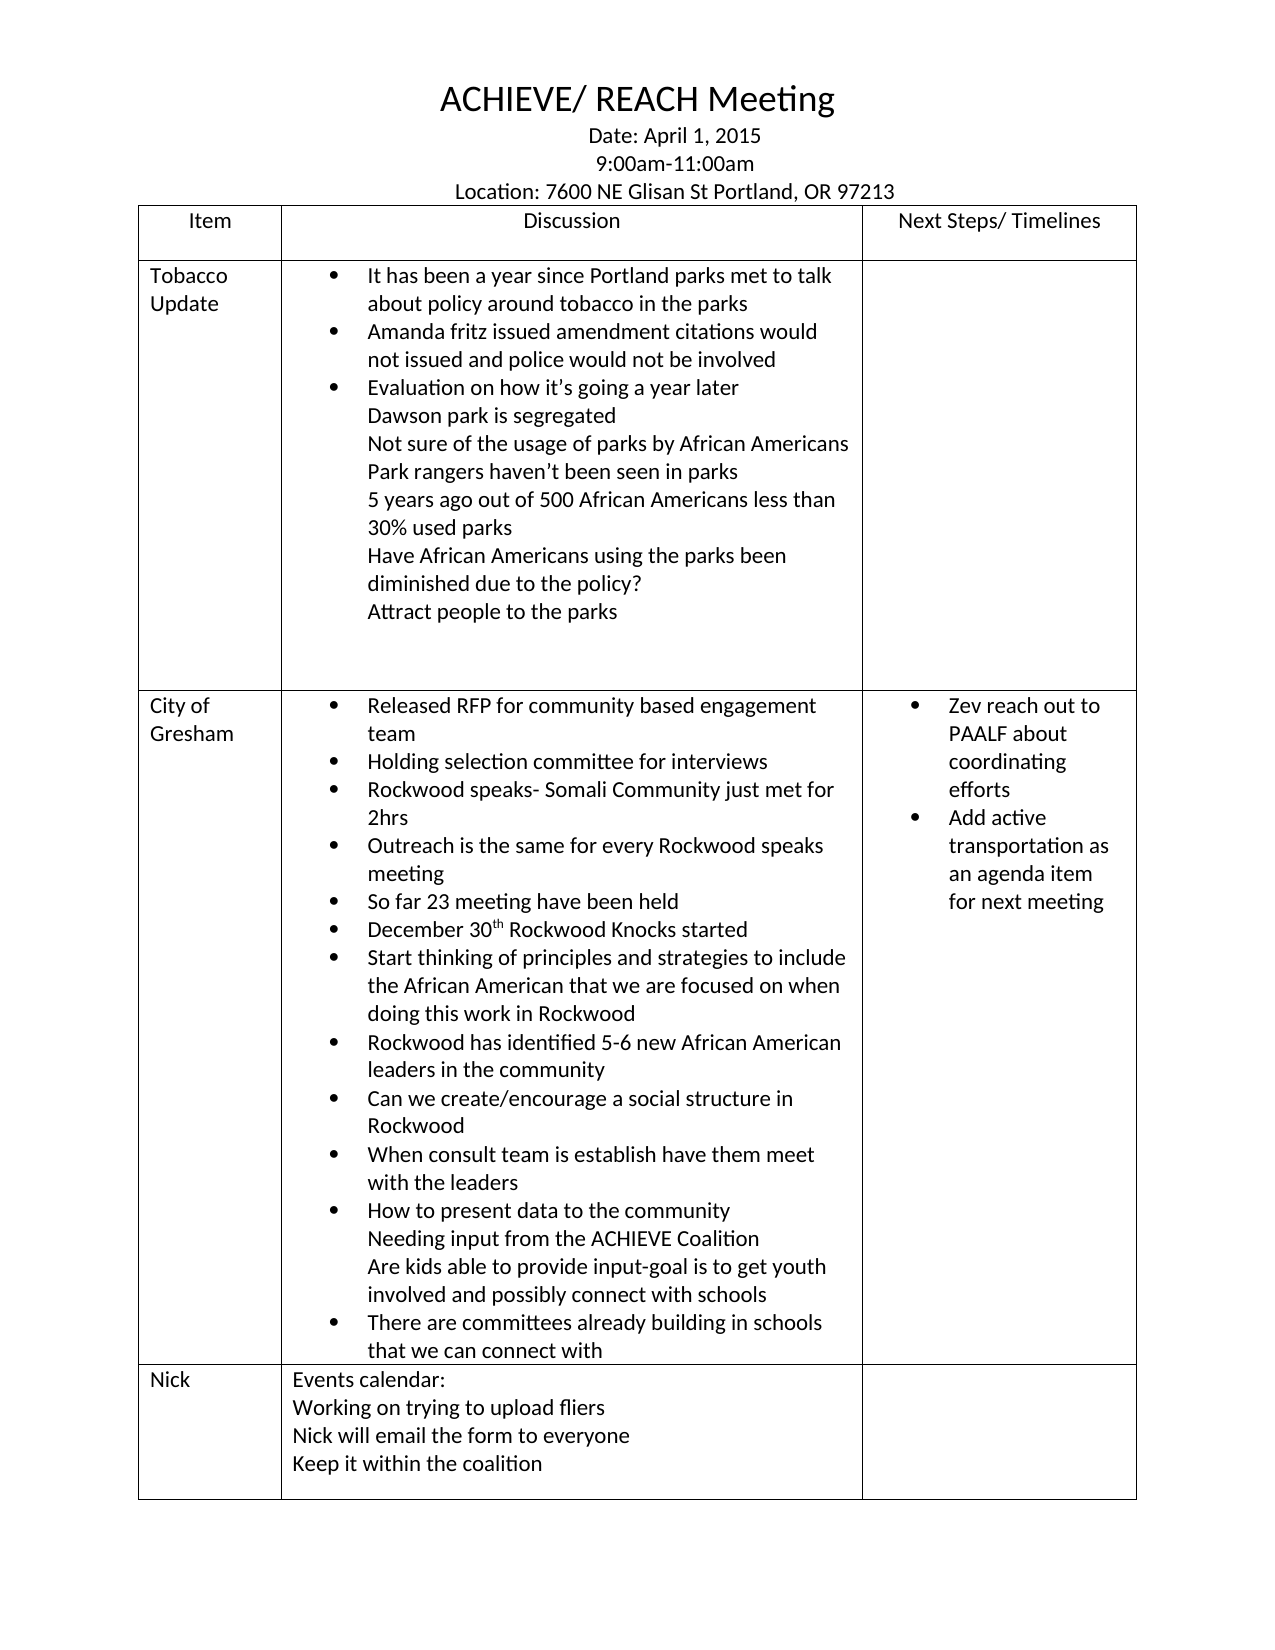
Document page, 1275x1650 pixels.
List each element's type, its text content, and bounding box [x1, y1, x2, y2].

table_header Item [139, 206, 281, 260]
table_cell [863, 1365, 1136, 1499]
table_cell It has been a year since Portland parks met to talk about policy around tobacco in the parks Amanda fritz issued amendment citations would not issued and police would not be involved Evaluation on how it’s going a year later Dawson park is segregated Not sure of the usage of parks by African Americans Park rangers haven’t been seen in parks 5 years ago out of 500 African Americans less than 30% used parks Have African Americans using the parks been diminished due to the policy? Attract people to the parks [282, 261, 862, 690]
table_cell City of Gresham [139, 691, 281, 1364]
table_header Discussion [282, 206, 862, 260]
table_cell Nick [139, 1365, 281, 1499]
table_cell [282, 1365, 862, 1499]
table_cell Released RFP for community based engagement team Holding selection committee for interviews Rockwood speaks- Somali Community just met for 2hrs Outreach is the same for every Rockwood speaks meeting So far 23 meeting have been held December 30th Rockwood Knocks started Start thinking of principles and strategies to include the African American that we are focused on when doing this work in Rockwood Rockwood has identified 5-6 new African American leaders in the community Can we create/encourage a social structure in Rockwood When consult team is establish have them meet with the leaders How to present data to the community Needing input from the ACHIEVE Coalition Are kids able to provide input-goal is to get youth involved and possibly connect with schools There are committees already building in schools that we can connect with [282, 691, 862, 1364]
table_cell [863, 261, 1136, 690]
table_header Next Steps/ Timelines [863, 206, 1136, 260]
table_cell Tobacco Update [139, 261, 281, 690]
table_cell Zev reach out to PAALF about coordinating efforts Add active transportation as an agenda item for next meeting [863, 691, 1136, 1364]
